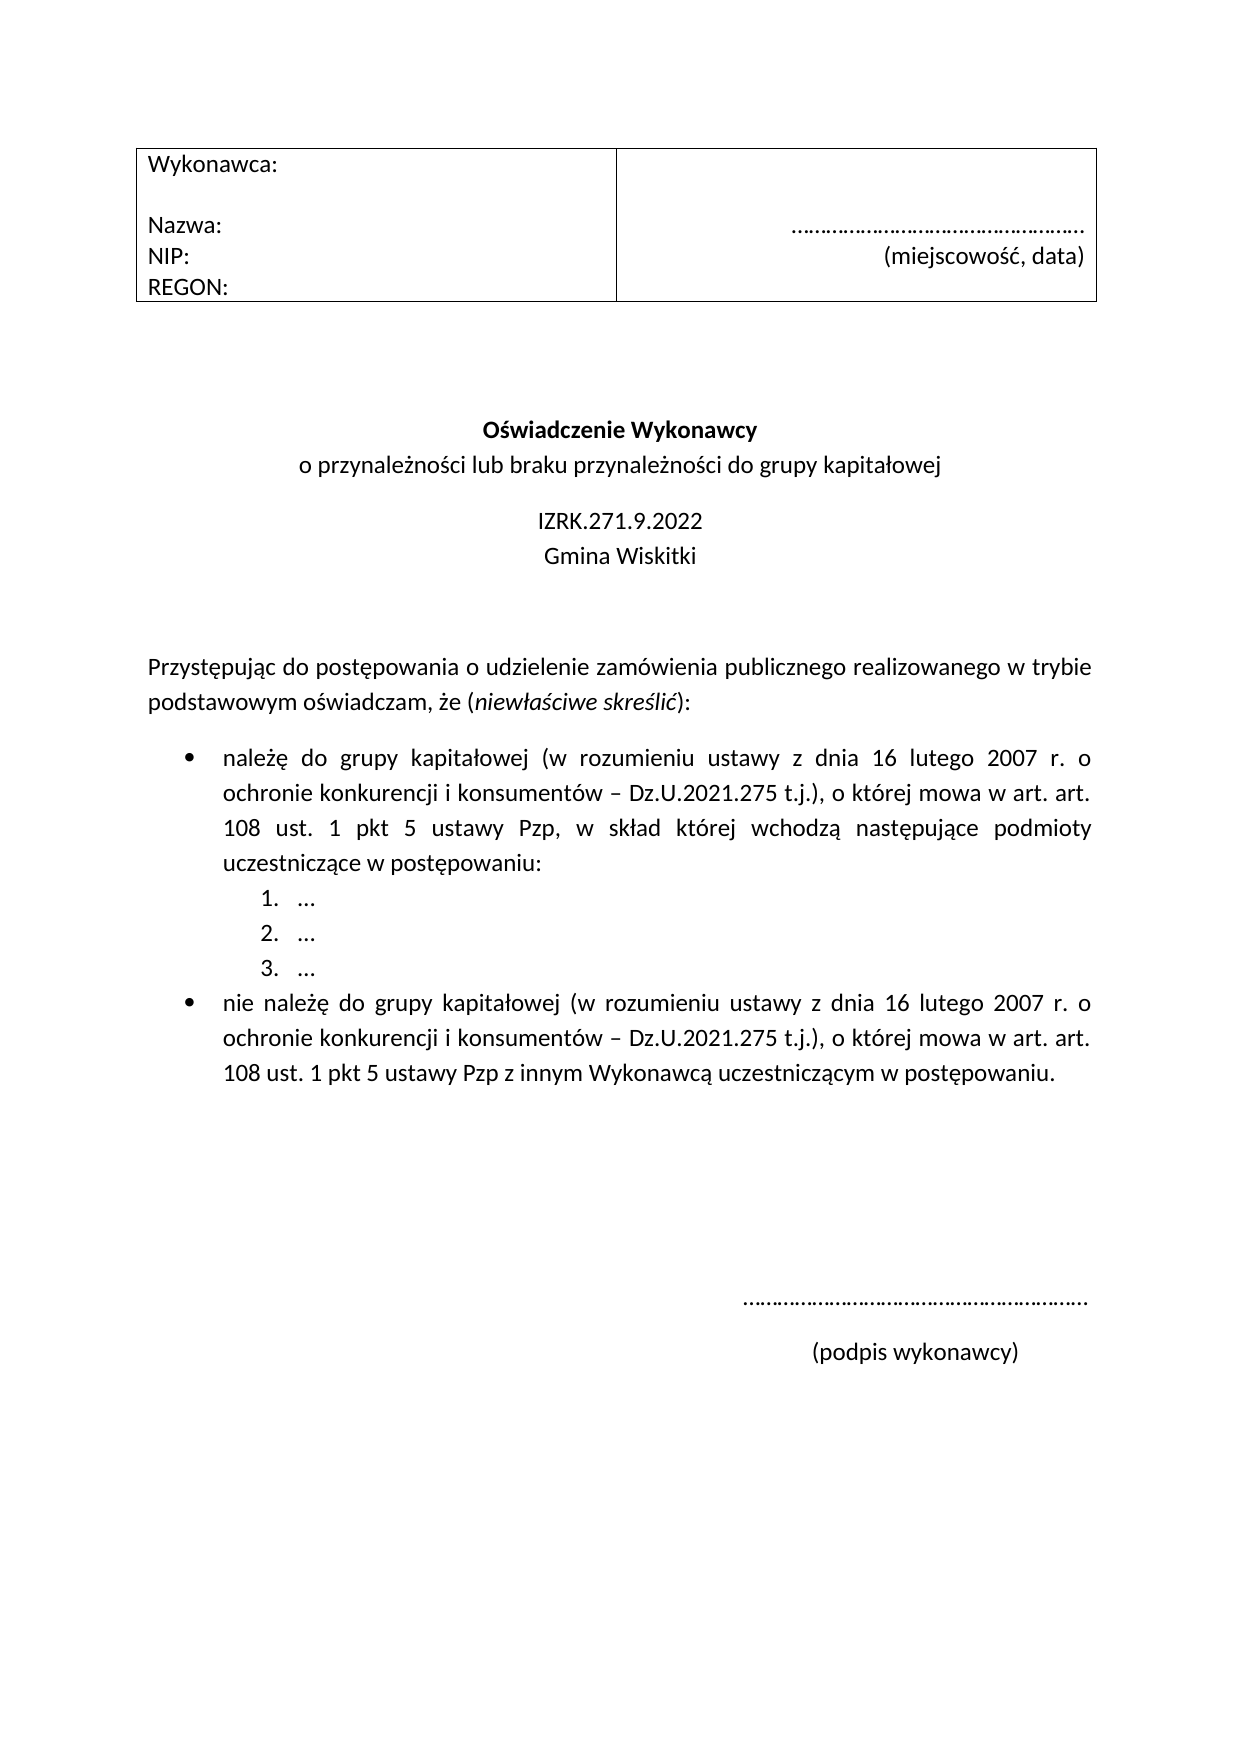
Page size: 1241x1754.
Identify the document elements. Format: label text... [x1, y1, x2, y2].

text Przystępując do postępowania o udzielenie zamówienia publicznego realizowanego w trybie podstawowym oświadczam, że (niewłaściwe skreślić): [148, 651, 1093, 717]
list … [260, 917, 1093, 948]
text (podpis wykonawcy) [738, 1336, 1093, 1367]
list należę do grupy kapitałowej (w rozumieniu ustawy z dnia 16 lutego 2007 r. o ochronie konkurencji i konsumentów – Dz.U.2021.275 t.j.), o której mowa w art. art. 108 ust. 1 pkt 5 ustawy Pzp, w skład której wchodzą następujące podmioty uczestniczące w postępowaniu: [185, 742, 1093, 878]
table_header Wykonawca: Nazwa: NIP: REGON: [137, 149, 616, 301]
list nie należę do grupy kapitałowej (w rozumieniu ustawy z dnia 16 lutego 2007 r. o ochronie konkurencji i konsumentów – Dz.U.2021.275 t.j.), o której mowa w art. art. 108 ust. 1 pkt 5 ustawy Pzp z innym Wykonawcą uczestniczącym w postępowaniu. [185, 987, 1093, 1088]
text …………………………………………………… [738, 1281, 1093, 1311]
list … [260, 952, 1093, 983]
list … [260, 882, 1093, 913]
table_header …………………………………………… (miejscowość, data) [617, 149, 1096, 301]
text Oświadczenie Wykonawcy o przynależności lub braku przynależności do grupy kapitałowej [148, 414, 1093, 479]
text IZRK.271.9.2022 Gmina Wiskitki [148, 505, 1093, 570]
